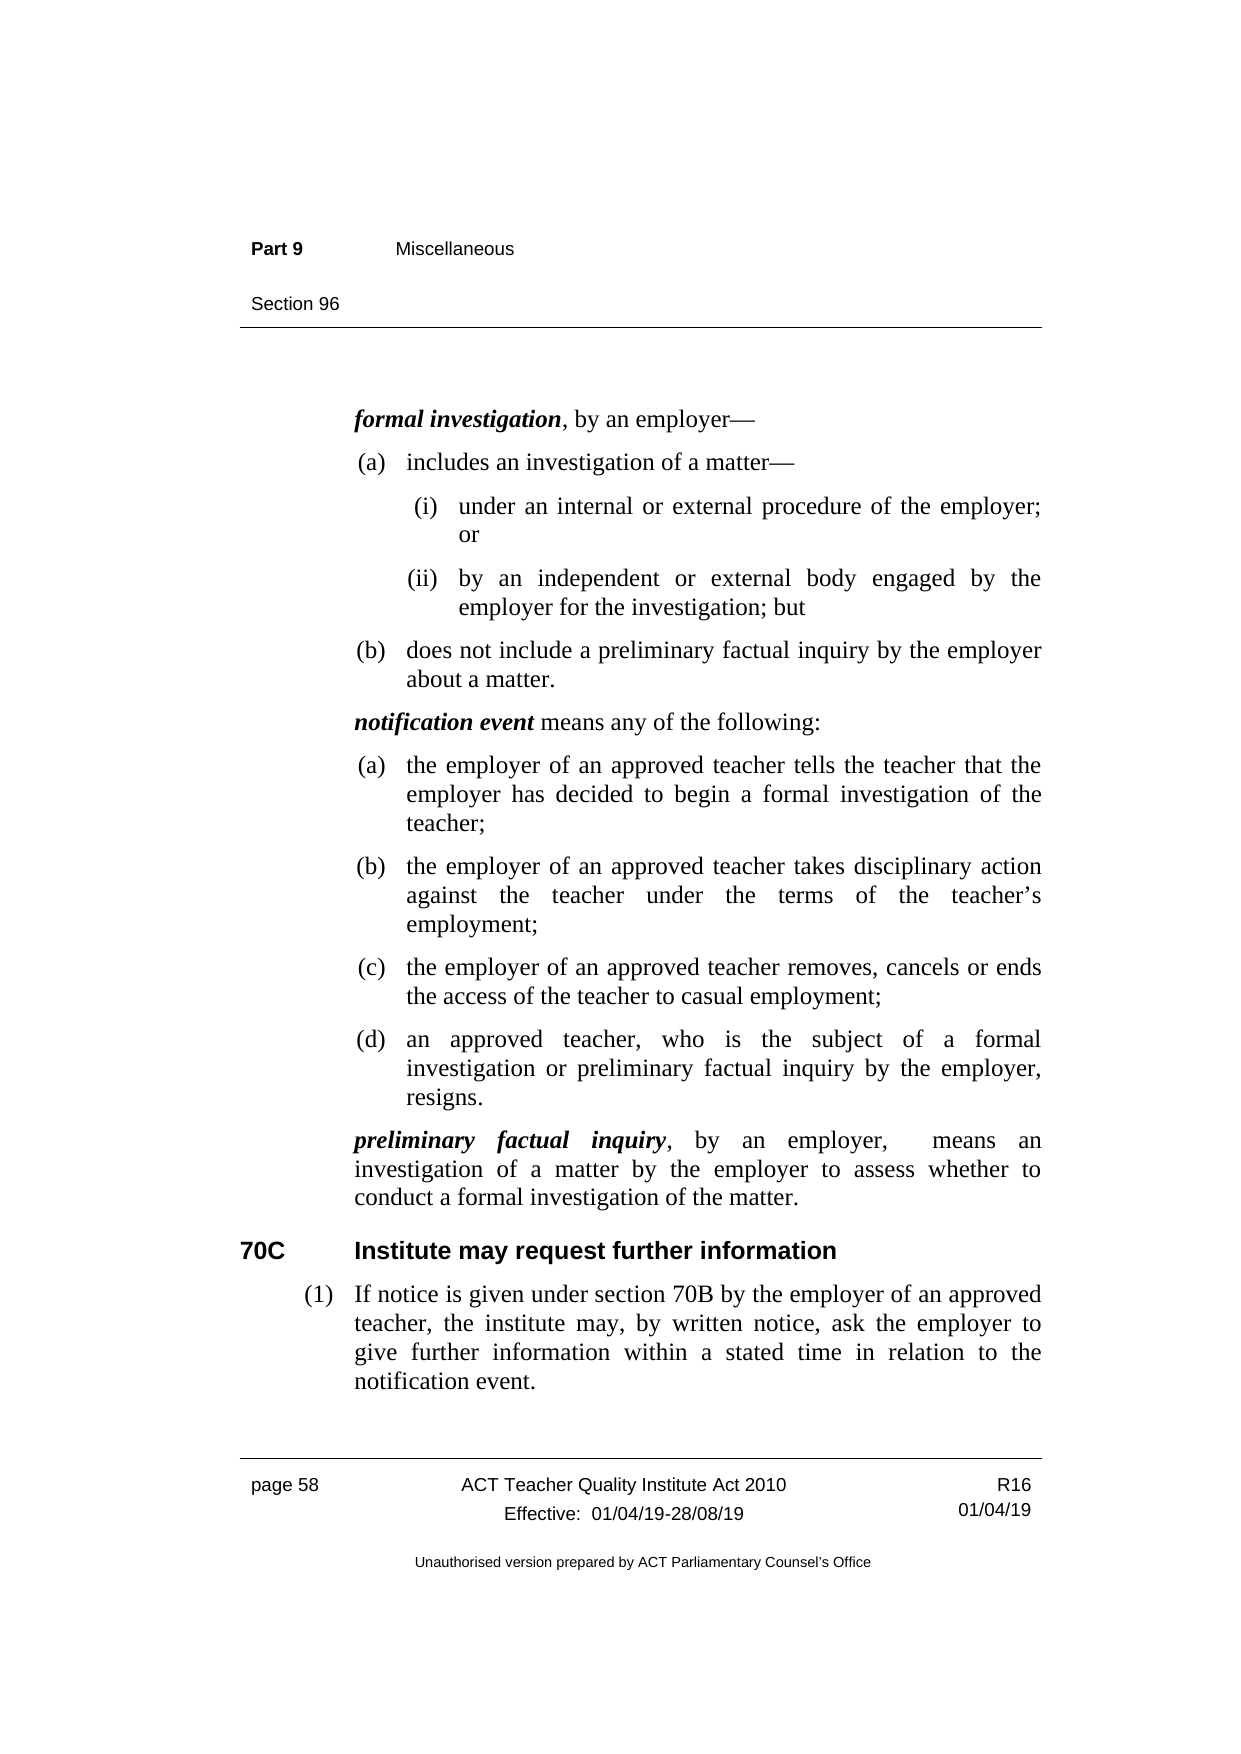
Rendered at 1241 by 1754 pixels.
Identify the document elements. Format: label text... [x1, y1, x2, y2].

text (1) If notice is given under section 70B by the employer of an approved teacher, the institute may, by written notice, ask the employer to give further information within a stated time in relation to the notification event. [239, 1279, 1042, 1394]
text formal investigation, by an employer— [354, 404, 1042, 433]
text 70C Institute may request further information [239, 1236, 1042, 1265]
text (a) the employer of an approved teacher tells the teacher that the employer has decided to begin a formal investigation of the teacher; [239, 750, 1042, 837]
text (c) the employer of an approved teacher removes, cancels or ends the access of the teacher to casual employment; [239, 952, 1042, 1009]
text (d) an approved teacher, who is the subject of a formal investigation or preliminary factual inquiry by the employer, resigns. [239, 1024, 1042, 1110]
text notification event means any of the following: [354, 707, 1042, 736]
text preliminary factual inquiry, by an employer, means an investigation of a matter by the employer to assess whether to conduct a formal investigation of the matter. [354, 1125, 1042, 1211]
text (b) the employer of an approved teacher takes disciplinary action against the teacher under the terms of the teacher’s employment; [239, 851, 1042, 937]
text (b) does not include a preliminary factual inquiry by the employer about a matter. [239, 635, 1042, 692]
text (i) under an internal or external procedure of the employer; or [239, 491, 1042, 548]
text (a) includes an investigation of a matter— [239, 447, 1042, 476]
text (ii) by an independent or external body engaged by the employer for the investigation; but [239, 563, 1042, 620]
